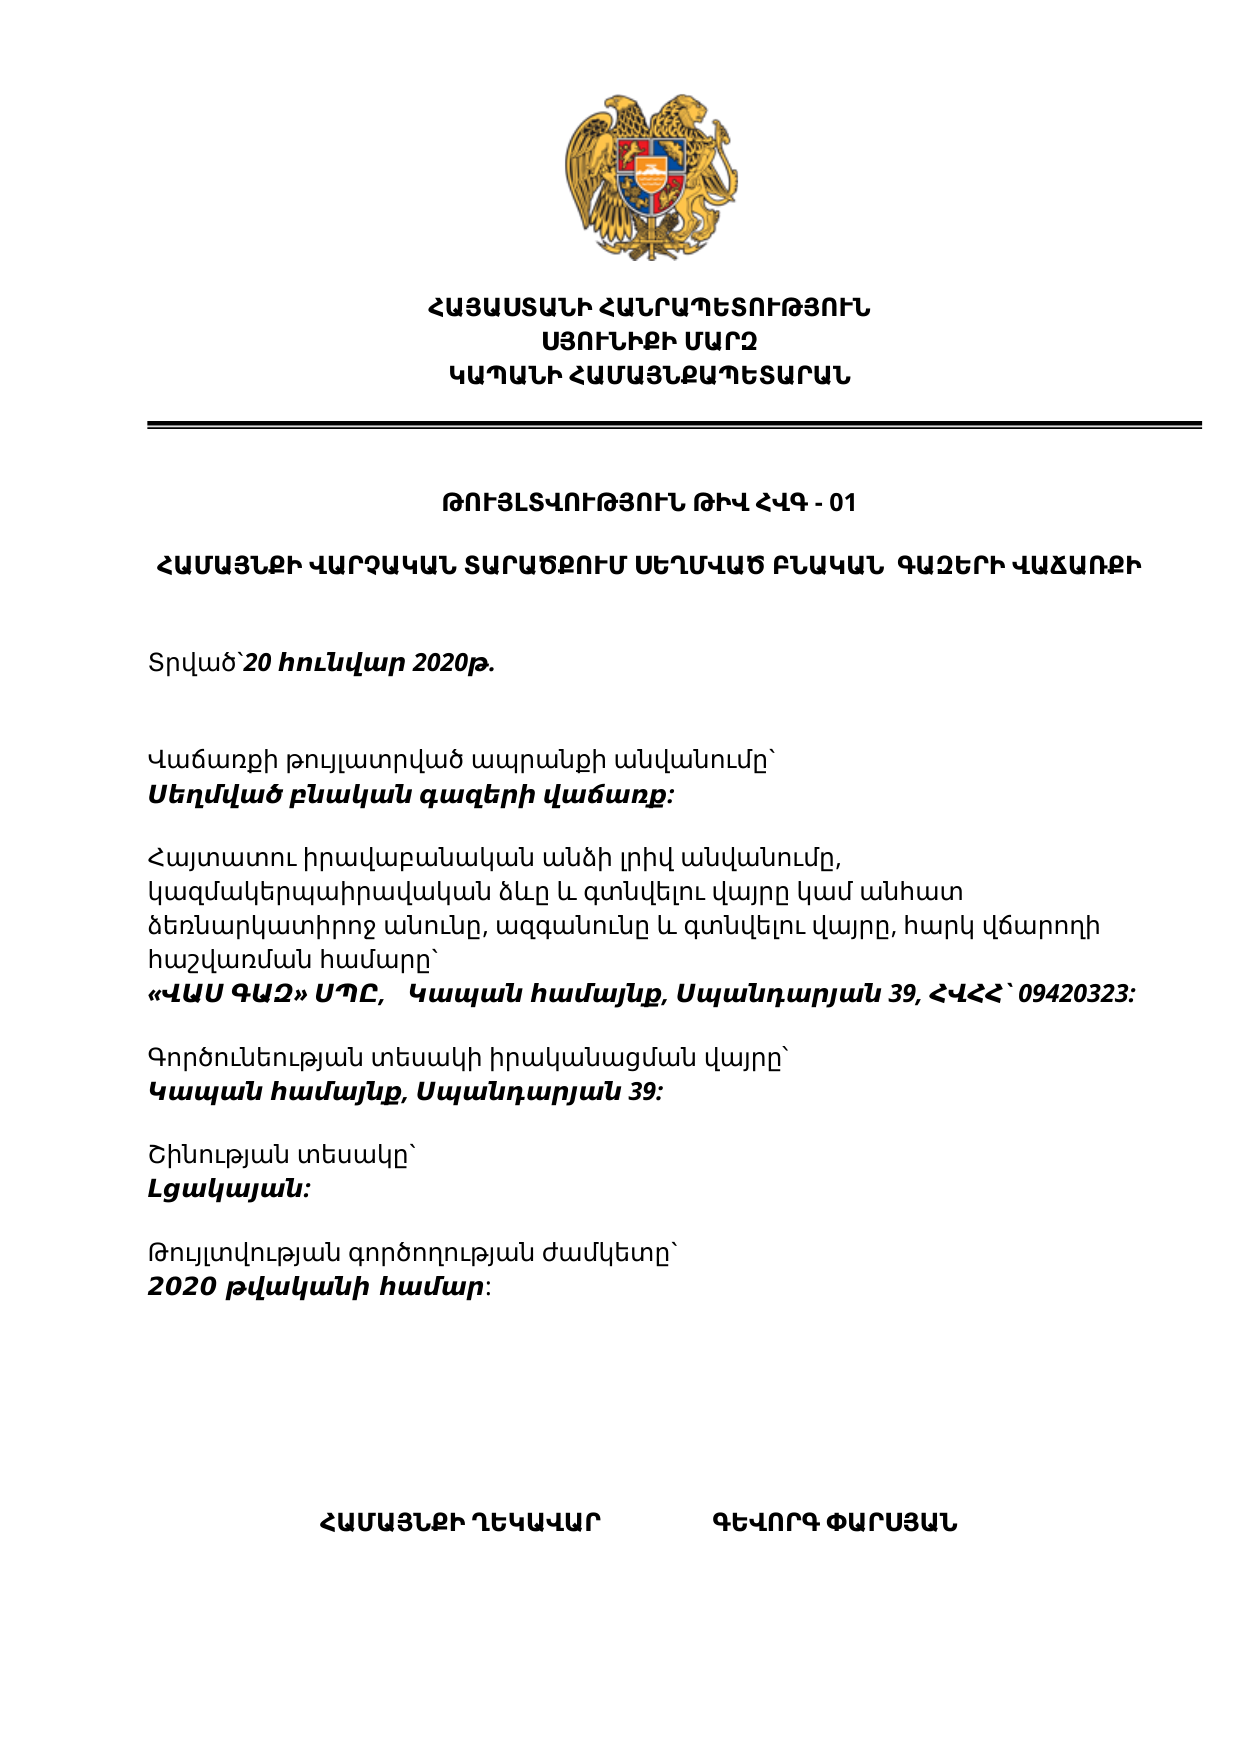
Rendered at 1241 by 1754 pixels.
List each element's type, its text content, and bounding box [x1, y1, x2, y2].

text Շինության տեսակը` Լցակայան: [147, 1137, 1151, 1205]
text Տրված`20 հունվար 2020թ. [147, 611, 1151, 679]
text Թույլտվության գործողության ժամկետը` 2020 թվականի համար: [147, 1234, 1151, 1303]
text Գործունեության տեսակի իրականացման վայրը՝ Կապան համայնք, Սպանդարյան 39: [147, 1039, 1151, 1108]
text Վաճառքի թույլատրված ապրանքի անվանումը` Սեղմված բնական գազերի վաճառք: [147, 708, 1151, 811]
text ՀԱՄԱՅՆՔԻ ՎԱՐՉԱԿԱՆ ՏԱՐԱԾՔՈՒՄ ՍԵՂՄՎԱԾ ԲՆԱԿԱՆ ԳԱԶԵՐԻ ՎԱՃԱՌՔԻ [147, 548, 1151, 582]
picture [147, 421, 1203, 429]
picture [559, 88, 740, 261]
text ՀԱՅԱՍՏԱՆԻ ՀԱՆՐԱՊԵՏՈՒԹՅՈՒՆ ՍՅՈՒՆԻՔԻ ՄԱՐԶ ԿԱՊԱՆԻ ՀԱՄԱՅՆՔԱՊԵՏԱՐԱՆ [147, 290, 1151, 392]
text Հայտատու իրավաբանական անձի լրիվ անվանումը, կազմակերպաիրավական ձևը և գտնվելու վայրը կամ անհատ ձեռնարկատիրոջ անունը, ազգանունը և գտնվելու վայրը, հարկ վճարողի հաշվառման համարը` «ՎԱՍ ԳԱԶ» ՍՊԸ, Կապան համայնք, Սպանդարյան 39, ՀՎՀՀ` 09420323: [147, 840, 1151, 1010]
text ՀԱՄԱՅՆՔԻ ՂԵԿԱՎԱՐ ԳԵՎՈՐԳ ՓԱՐՍՅԱՆ [147, 1504, 1151, 1539]
text ԹՈՒՅԼՏՎՈՒԹՅՈՒՆ ԹԻՎ ՀՎԳ - 01 [147, 484, 1151, 518]
